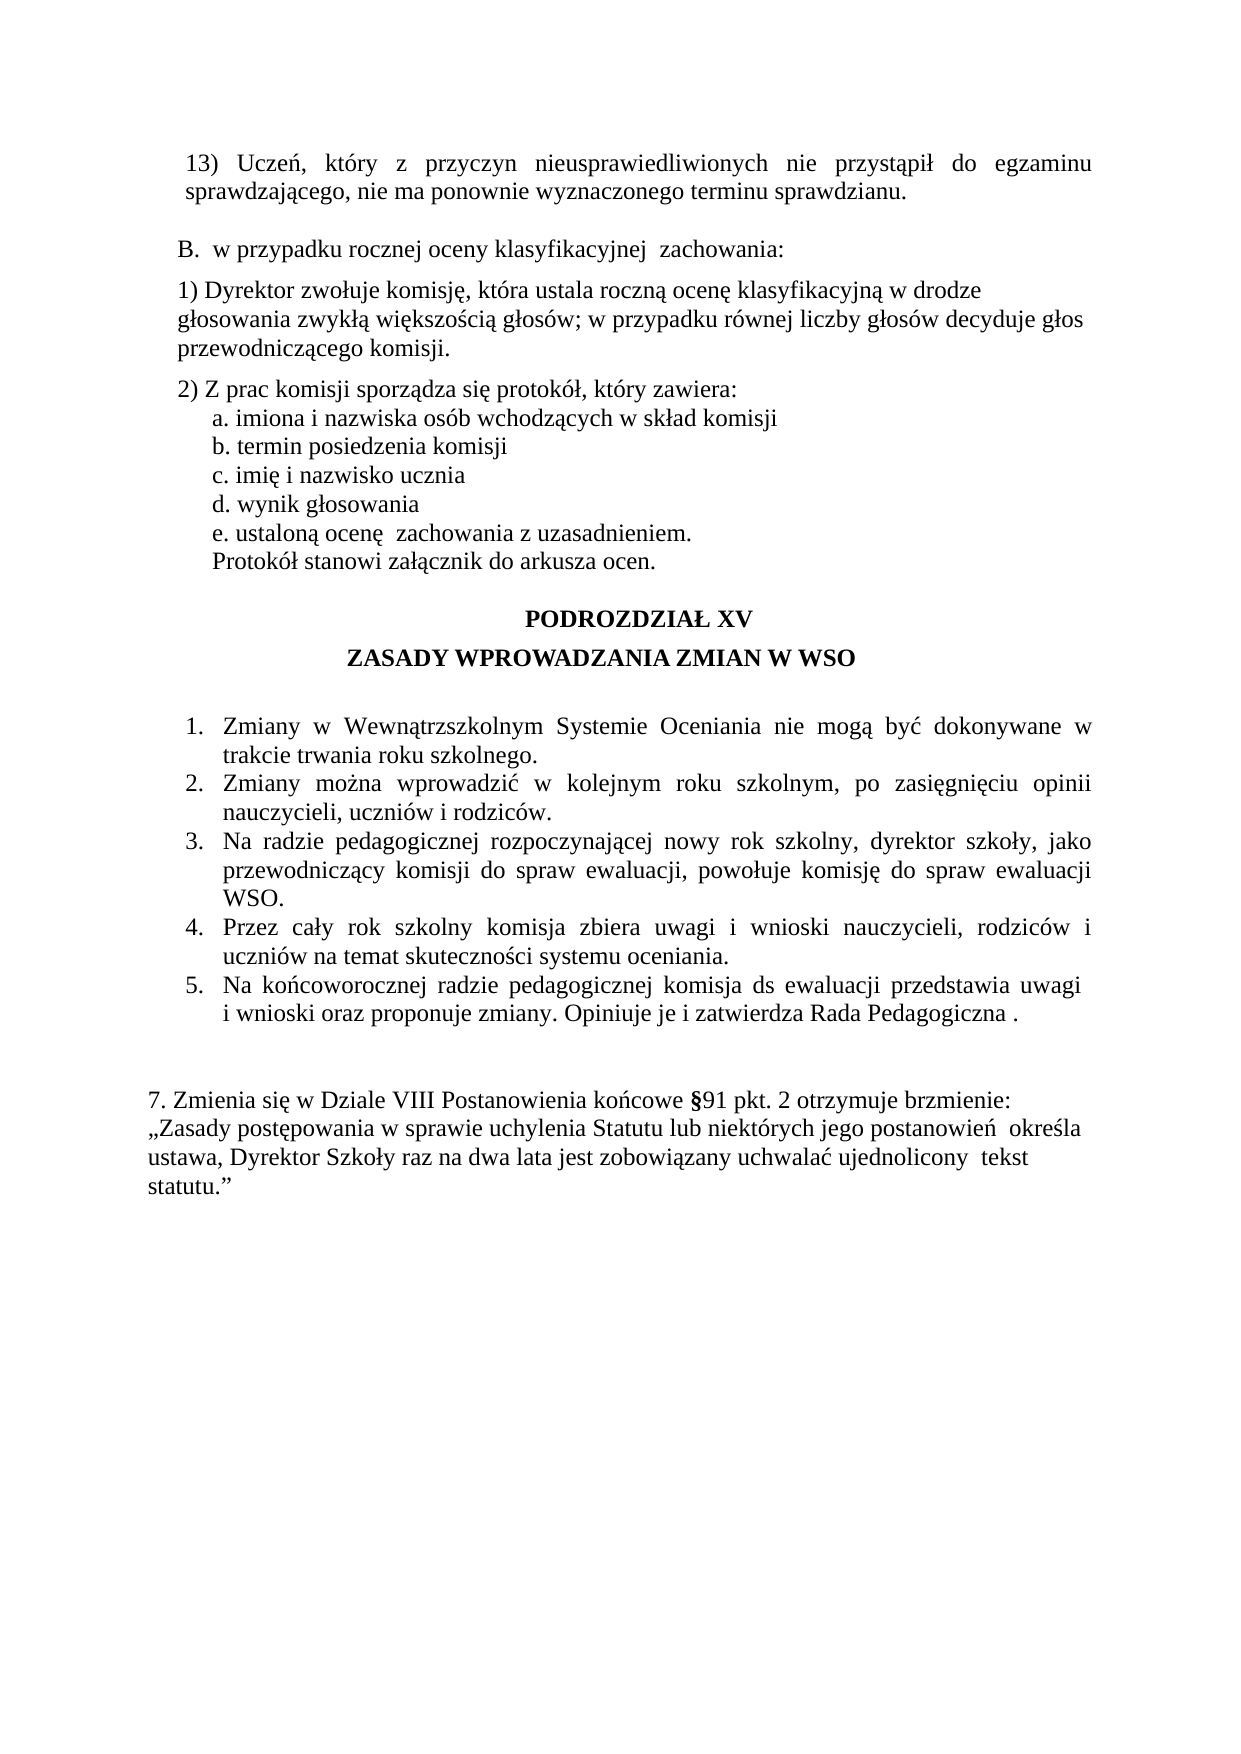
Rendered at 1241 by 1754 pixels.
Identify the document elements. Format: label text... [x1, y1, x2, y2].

text Protokół stanowi załącznik do arkusza ocen. [204, 546, 1093, 575]
text 1) Dyrektor zwołuje komisję, która ustala roczną ocenę klasyfikacyjną w drodze głosowania zwykłą większością głosów; w przypadku równej liczby głosów decyduje głos przewodniczącego komisji. [177, 275, 1093, 361]
text 13) Uczeń, który z przyczyn nieusprawiedliwionych nie przystąpił do egzaminu sprawdzającego, nie ma ponownie wyznaczonego terminu sprawdzianu. [185, 148, 1093, 205]
list Zmiany w Wewnątrzszkolnym Systemie Oceniania nie mogą być dokonywane w trakcie trwania roku szkolnego. [185, 711, 1093, 768]
text ZASADY WPROWADZANIA ZMIAN W WSO [110, 643, 1093, 672]
text b. termin posiedzenia komisji [204, 431, 1093, 460]
text PODROZDZIAŁ XV [185, 604, 1093, 633]
text 2) Z prac komisji sporządza się protokół, który zawiera: [177, 374, 1093, 403]
list Na radzie pedagogicznej rozpoczynającej nowy rok szkolny, dyrektor szkoły, jako przewodniczący komisji do spraw ewaluacji, powołuje komisję do spraw ewaluacji WSO. [185, 826, 1093, 912]
text d. wynik głosowania [204, 489, 1093, 518]
text B. w przypadku rocznej oceny klasyfikacyjnej zachowania: [177, 234, 1093, 263]
list Zmiany można wprowadzić w kolejnym roku szkolnym, po zasięgnięciu opinii nauczycieli, uczniów i rodziców. [185, 768, 1093, 826]
text c. imię i nazwisko ucznia [204, 460, 1093, 489]
text 7. Zmienia się w Dziale VIII Postanowienia końcowe §91 pkt. 2 otrzymuje brzmienie: „Zasady postępowania w sprawie uchylenia Statutu lub niektórych jego postanowień określa ustawa, Dyrektor Szkoły raz na dwa lata jest zobowiązany uchwalać ujednolicony tekst statutu.” [148, 1085, 1093, 1200]
text a. imiona i nazwiska osób wchodzących w skład komisji [204, 403, 1093, 431]
list Na końcoworocznej radzie pedagogicznej komisja ds ewaluacji przedstawia uwagi i wnioski oraz proponuje zmiany. Opiniuje je i zatwierdza Rada Pedagogiczna . [185, 970, 1093, 1027]
text e. ustaloną ocenę zachowania z uzasadnieniem. [204, 518, 1093, 546]
list Przez cały rok szkolny komisja zbiera uwagi i wnioski nauczycieli, rodziców i uczniów na temat skuteczności systemu oceniania. [185, 912, 1093, 970]
